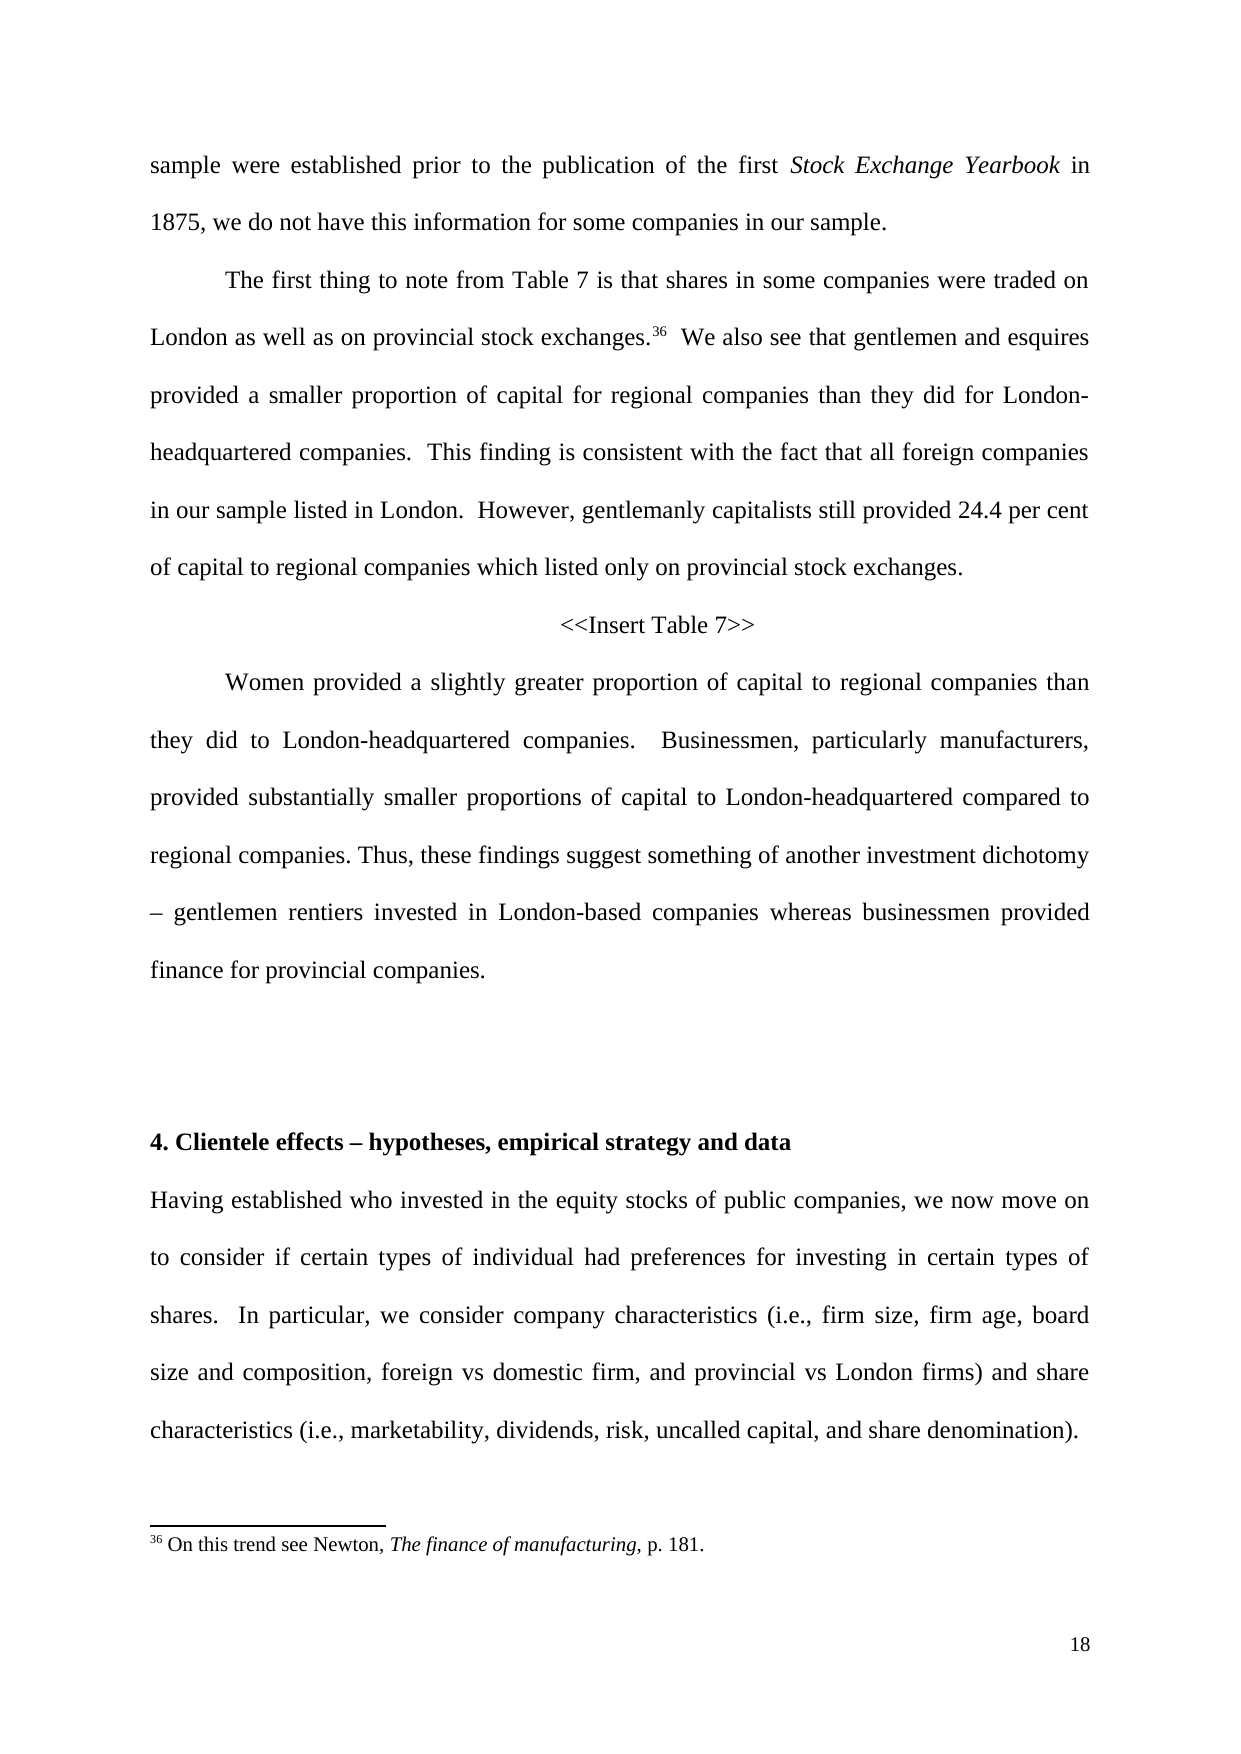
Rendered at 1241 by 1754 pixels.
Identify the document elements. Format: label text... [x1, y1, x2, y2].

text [150, 150, 1090, 236]
text 4. Clientele effects – hypotheses, empirical strategy and data [150, 1127, 1090, 1156]
text The first thing to note from Table 7 is that shares in some companies were traded on London as well as on provincial stock exchanges. We also see that gentlemen and esquires provided a smaller proportion of capital for regional companies than they did for London-headquartered companies. This finding is consistent with the fact that all foreign companies in our sample listed in London. However, gentlemanly capitalists still provided 24.4 per cent of capital to regional companies which listed only on provincial stock exchanges. [150, 265, 1090, 581]
text <<Insert Table 7>> [150, 610, 1090, 639]
text Having established who invested in the equity stocks of public companies, we now move on to consider if certain types of individual had preferences for investing in certain types of shares. In particular, we consider company characteristics (i.e., firm size, firm age, board size and composition, foreign vs domestic firm, and provincial vs London firms) and share characteristics (i.e., marketability, dividends, risk, uncalled capital, and share denomination). [150, 1185, 1090, 1444]
text Women provided a slightly greater proportion of capital to regional companies than they did to London-headquartered companies. Businessmen, particularly manufacturers, provided substantially smaller proportions of capital to London-headquartered compared to regional companies. Thus, these findings suggest something of another investment dichotomy – gentlemen rentiers invested in London-based companies whereas businessmen provided finance for provincial companies. [150, 667, 1090, 984]
